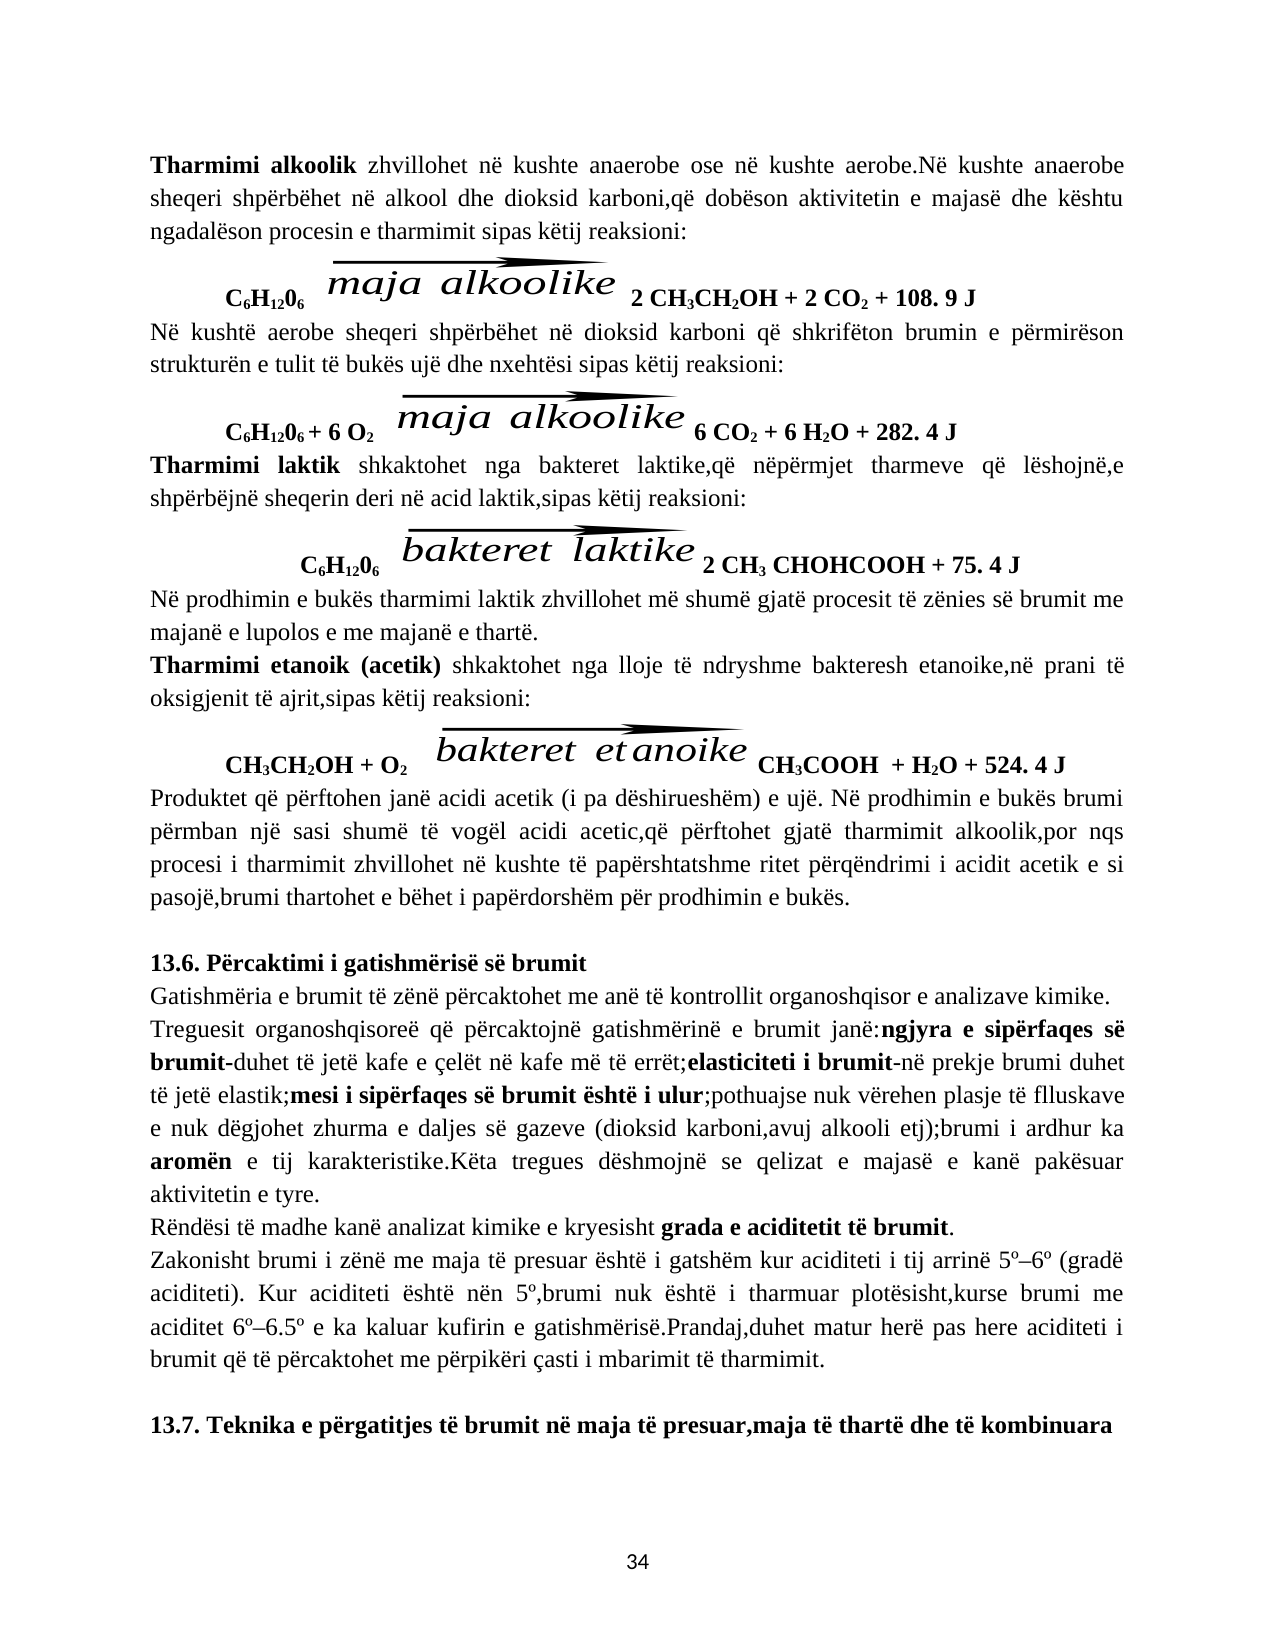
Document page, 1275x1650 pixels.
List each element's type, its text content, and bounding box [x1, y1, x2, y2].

text Tharmimi laktik shkaktohet nga bakteret laktike,që nëpërmjet tharmeve që lëshojnë,e shpërbëjnë sheqerin deri në acid laktik,sipas këtij reaksioni: [150, 450, 1125, 512]
text C6H1206 + 6 O26 CO2 + 6 H2O + 282. 4 J [150, 383, 1125, 446]
text C6H1206 2 CH3CH2OH + 2 CO2 + 108. 9 J [150, 249, 1125, 312]
text Tharmimi etanoik (acetik) shkaktohet nga lloje të ndryshme bakteresh etanoike,në prani të oksigjenit të ajrit,sipas këtij reaksioni: [150, 650, 1125, 711]
text Në prodhimin e bukës tharmimi laktik zhvillohet më shumë gjatë procesit të zënies së brumit me majanë e lupolos e me majanë e thartë. [150, 584, 1125, 645]
text Tharmimi alkoolik zhvillohet në kushte anaerobe ose në kushte aerobe.Në kushte anaerobe sheqeri shpërbëhet në alkool dhe dioksid karboni,që dobëson aktivitetin e majasë dhe kështu ngadalëson procesin e tharmimit sipas këtij reaksioni: [150, 150, 1125, 245]
text Rëndësi të madhe kanë analizat kimike e kryesisht grada e aciditetit të brumit. [150, 1212, 1125, 1241]
subtitle 13.6. Përcaktimi i gatishmërisë së brumit [150, 948, 1125, 977]
text CH3CH2OH + O2 CH3COOH + H2O + 524. 4 J [150, 716, 1125, 779]
text Produktet që përftohen janë acidi acetik (i pa dëshirueshëm) e ujë. Në prodhimin e bukës brumi përmban një sasi shumë të vogël acidi acetic,që përftohet gjatë tharmimit alkoolik,por nqs procesi i tharmimit zhvillohet në kushte të papërshtatshme ritet përqëndrimi i acidit acetik e si pasojë,brumi thartohet e bëhet i papërdorshëm për prodhimin e bukës. [150, 783, 1125, 911]
text C6H12062 CH3 CHOHCOOH + 75. 4 J [225, 516, 1125, 579]
text Gatishmëria e brumit të zënë përcaktohet me anë të kontrollit organoshqisor e analizave kimike. [150, 981, 1125, 1010]
text Zakonisht brumi i zënë me maja të presuar është i gatshëm kur aciditeti i tij arrinë 5º–6º (gradë aciditeti). Kur aciditeti është nën 5º,brumi nuk është i tharmuar plotësisht,kurse brumi me aciditet 6º–6.5º e ka kaluar kufirin e gatishmërisë.Prandaj,duhet matur herë pas here aciditeti i brumit që të përcaktohet me përpikëri çasti i mbarimit të tharmimit. [150, 1246, 1125, 1373]
text Treguesit organoshqisoreë që përcaktojnë gatishmërinë e brumit janë:ngjyra e sipërfaqes së brumit-duhet të jetë kafe e çelët në kafe më të errët;elasticiteti i brumit-në prekje brumi duhet të jetë elastik;mesi i sipërfaqes së brumit është i ulur;pothuajse nuk vërehen plasje të flluskave e nuk dëgjohet zhurma e daljes së gazeve (dioksid karboni,avuj alkooli etj);brumi i ardhur ka aromën e tij karakteristike.Këta tregues dëshmojnë se qelizat e majasë e kanë pakësuar aktivitetin e tyre. [150, 1014, 1125, 1208]
text 13.7. Teknika e përgatitjes të brumit në maja të presuar,maja të thartë dhe të kombinuara [150, 1411, 1125, 1439]
text Në kushtë aerobe sheqeri shpërbëhet në dioksid karboni që shkrifëton brumin e përmirëson strukturën e tulit të bukës ujë dhe nxehtësi sipas këtij reaksioni: [150, 317, 1125, 378]
